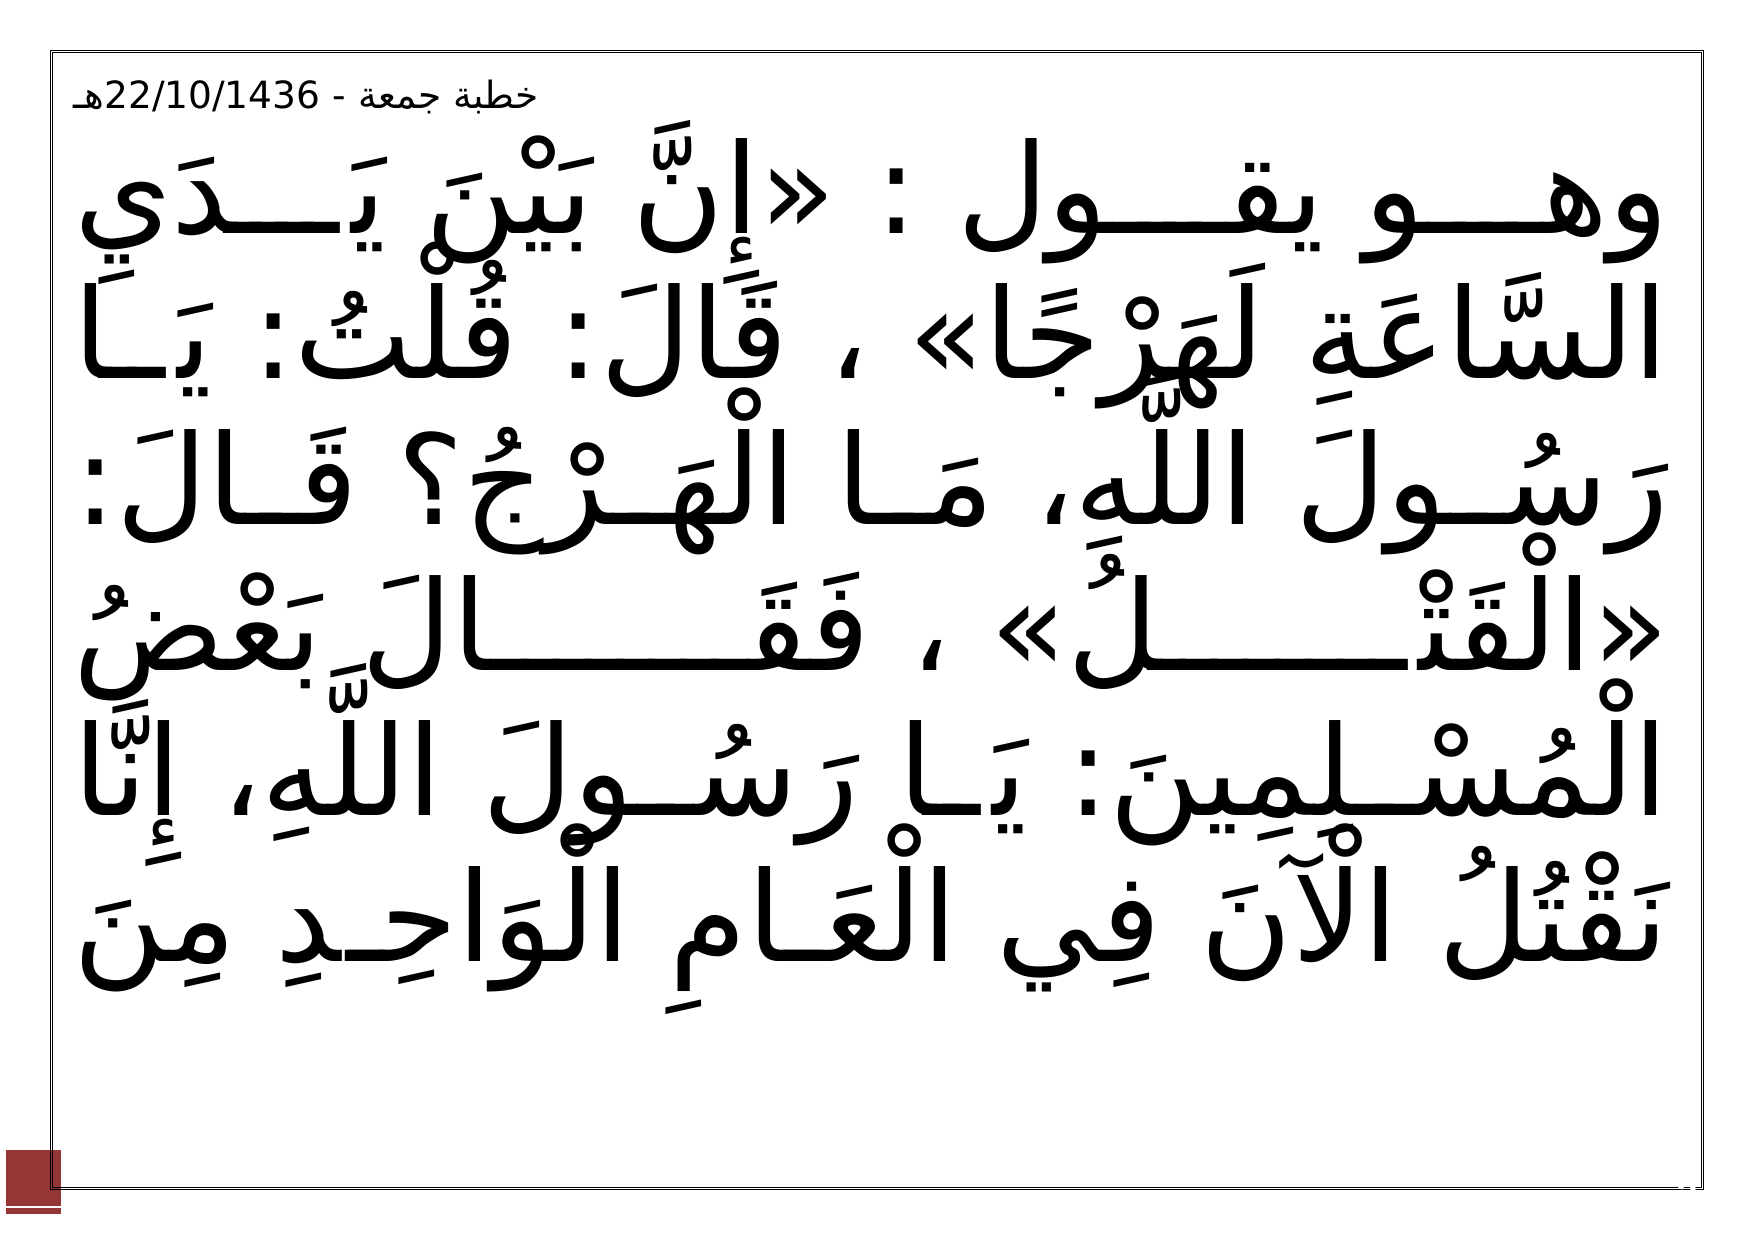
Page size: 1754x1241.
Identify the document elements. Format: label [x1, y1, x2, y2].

text [74, 117, 1669, 991]
